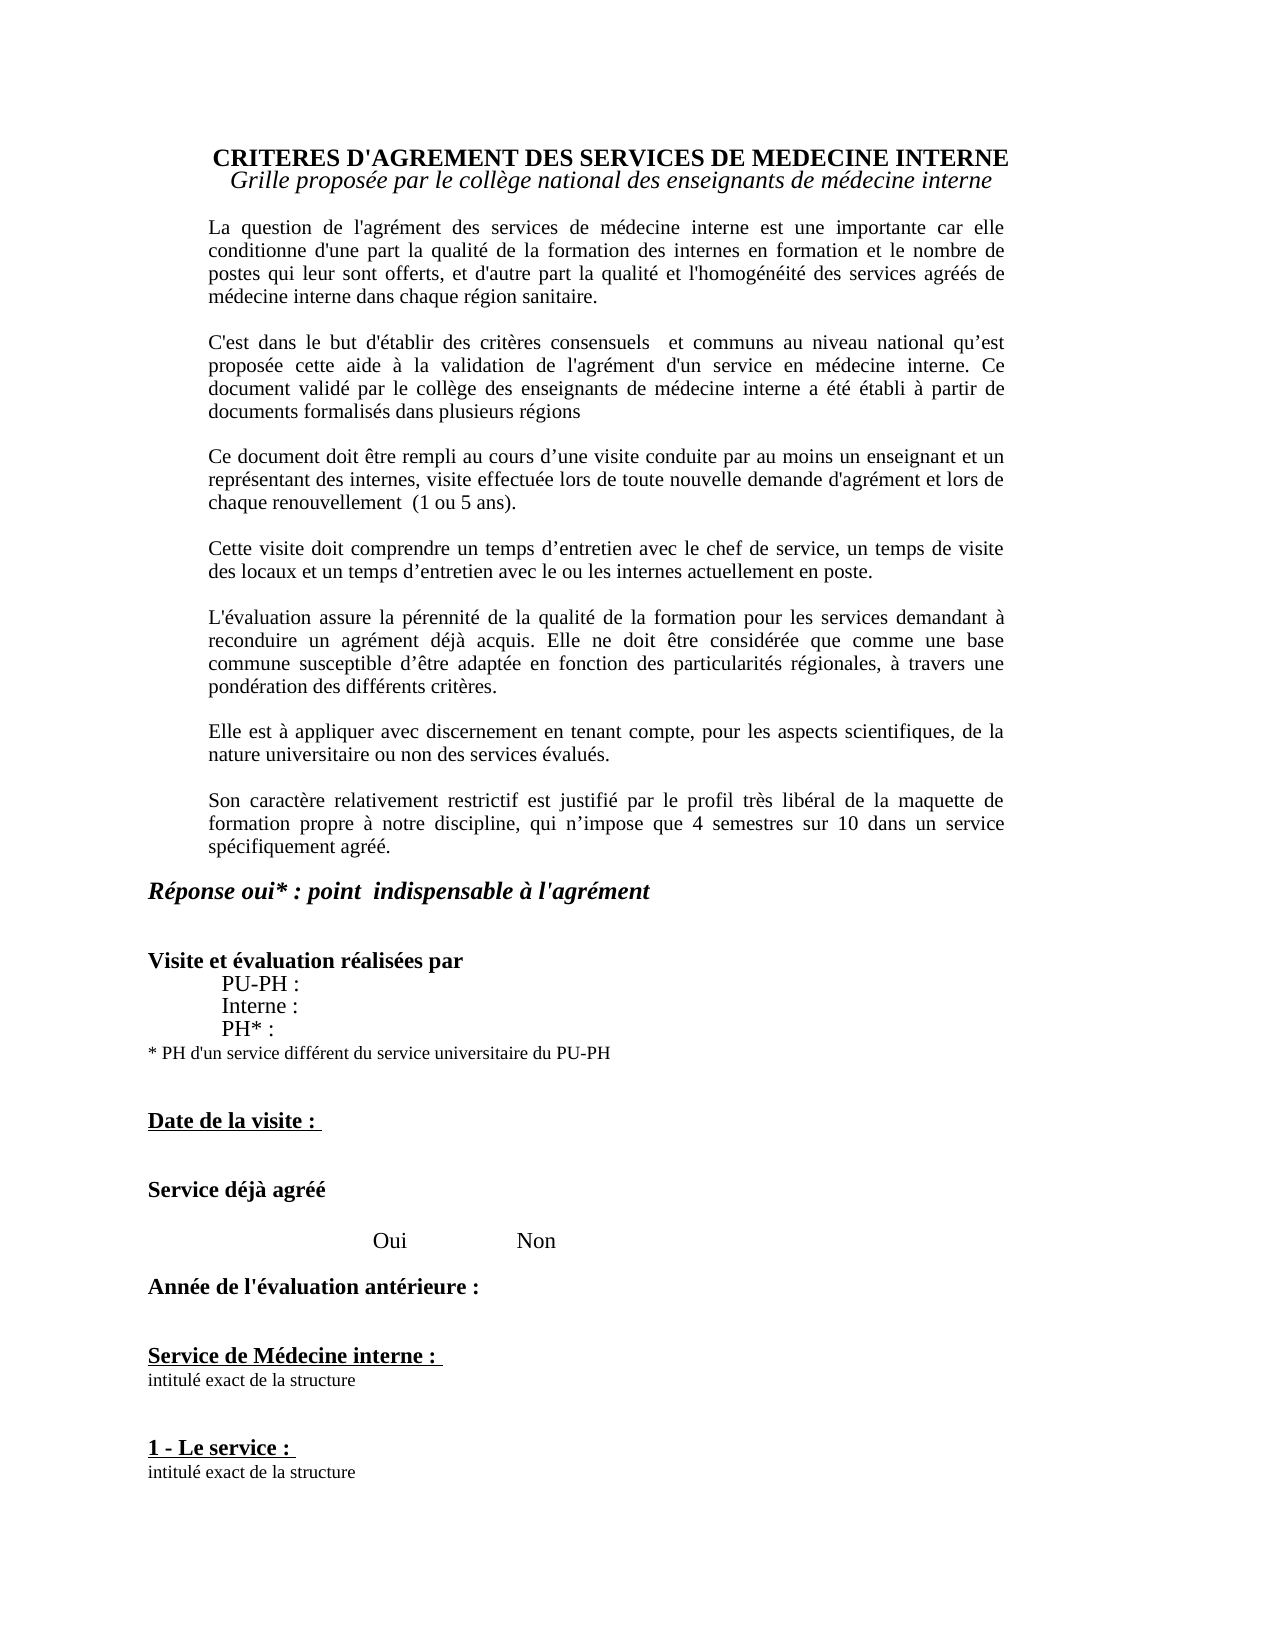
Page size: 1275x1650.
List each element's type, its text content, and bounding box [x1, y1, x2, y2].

text Date de la visite : [148, 1110, 1074, 1133]
text C'est dans le but d'établir des critères consensuels et communs au niveau national qu’est proposée cette aide à la validation de l'agrément d'un service en médecine interne. Ce document validé par le collège des enseignants de médecine interne a été établi à partir de documents formalisés dans plusieurs régions [208, 331, 1006, 423]
text CRITERES D'AGREMENT DES SERVICES DE MEDECINE INTERNE [148, 148, 1074, 171]
text PU-PH : [148, 973, 1074, 996]
text Ce document doit être rempli au cours d’une visite conduite par au moins un enseignant et un représentant des internes, visite effectuée lors de toute nouvelle demande d'agrément et lors de chaque renouvellement (1 ou 5 ans). [208, 446, 1006, 514]
text Interne : [148, 996, 1074, 1018]
text Grille proposée par le collège national des enseignants de médecine interne [148, 171, 1074, 193]
text Année de l'évaluation antérieure : [148, 1276, 1074, 1299]
text Son caractère relativement restrictif est justifié par le profil très libéral de la maquette de formation propre à notre discipline, qui n’impose que 4 semestres sur 10 dans un service spécifiquement agréé. [208, 789, 1006, 858]
text Elle est à appliquer avec discernement en tenant compte, pour les aspects scientifiques, de la nature universitaire ou non des services évalués. [208, 721, 1006, 766]
text 1 - Le service : [148, 1437, 1074, 1460]
text intitulé exact de la structure [148, 1460, 1074, 1483]
text La question de l'agrément des services de médecine interne est une importante car elle conditionne d'une part la qualité de la formation des internes en formation et le nombre de postes qui leur sont offerts, et d'autre part la qualité et l'homogénéité des services agréés de médecine interne dans chaque région sanitaire. [208, 216, 1006, 308]
text Visite et évaluation réalisées par [148, 950, 1074, 973]
text Cette visite doit comprendre un temps d’entretien avec le chef de service, un temps de visite des locaux et un temps d’entretien avec le ou les internes actuellement en poste. [208, 537, 1006, 583]
text * PH d'un service différent du service universitaire du PU-PH [148, 1041, 1074, 1064]
text Service de Médecine interne : [148, 1345, 1074, 1368]
text L'évaluation assure la pérennité de la qualité de la formation pour les services demandant à reconduire un agrément déjà acquis. Elle ne doit être considérée que comme une base commune susceptible d’être adaptée en fonction des particularités régionales, à travers une pondération des différents critères. [208, 606, 1006, 698]
text PH* : [148, 1018, 1074, 1041]
text Service déjà agréé [148, 1179, 1074, 1202]
text Oui Non [298, 1231, 1074, 1253]
text intitulé exact de la structure [148, 1368, 1074, 1391]
text Réponse oui* : point indispensable à l'agrément [148, 881, 1006, 904]
